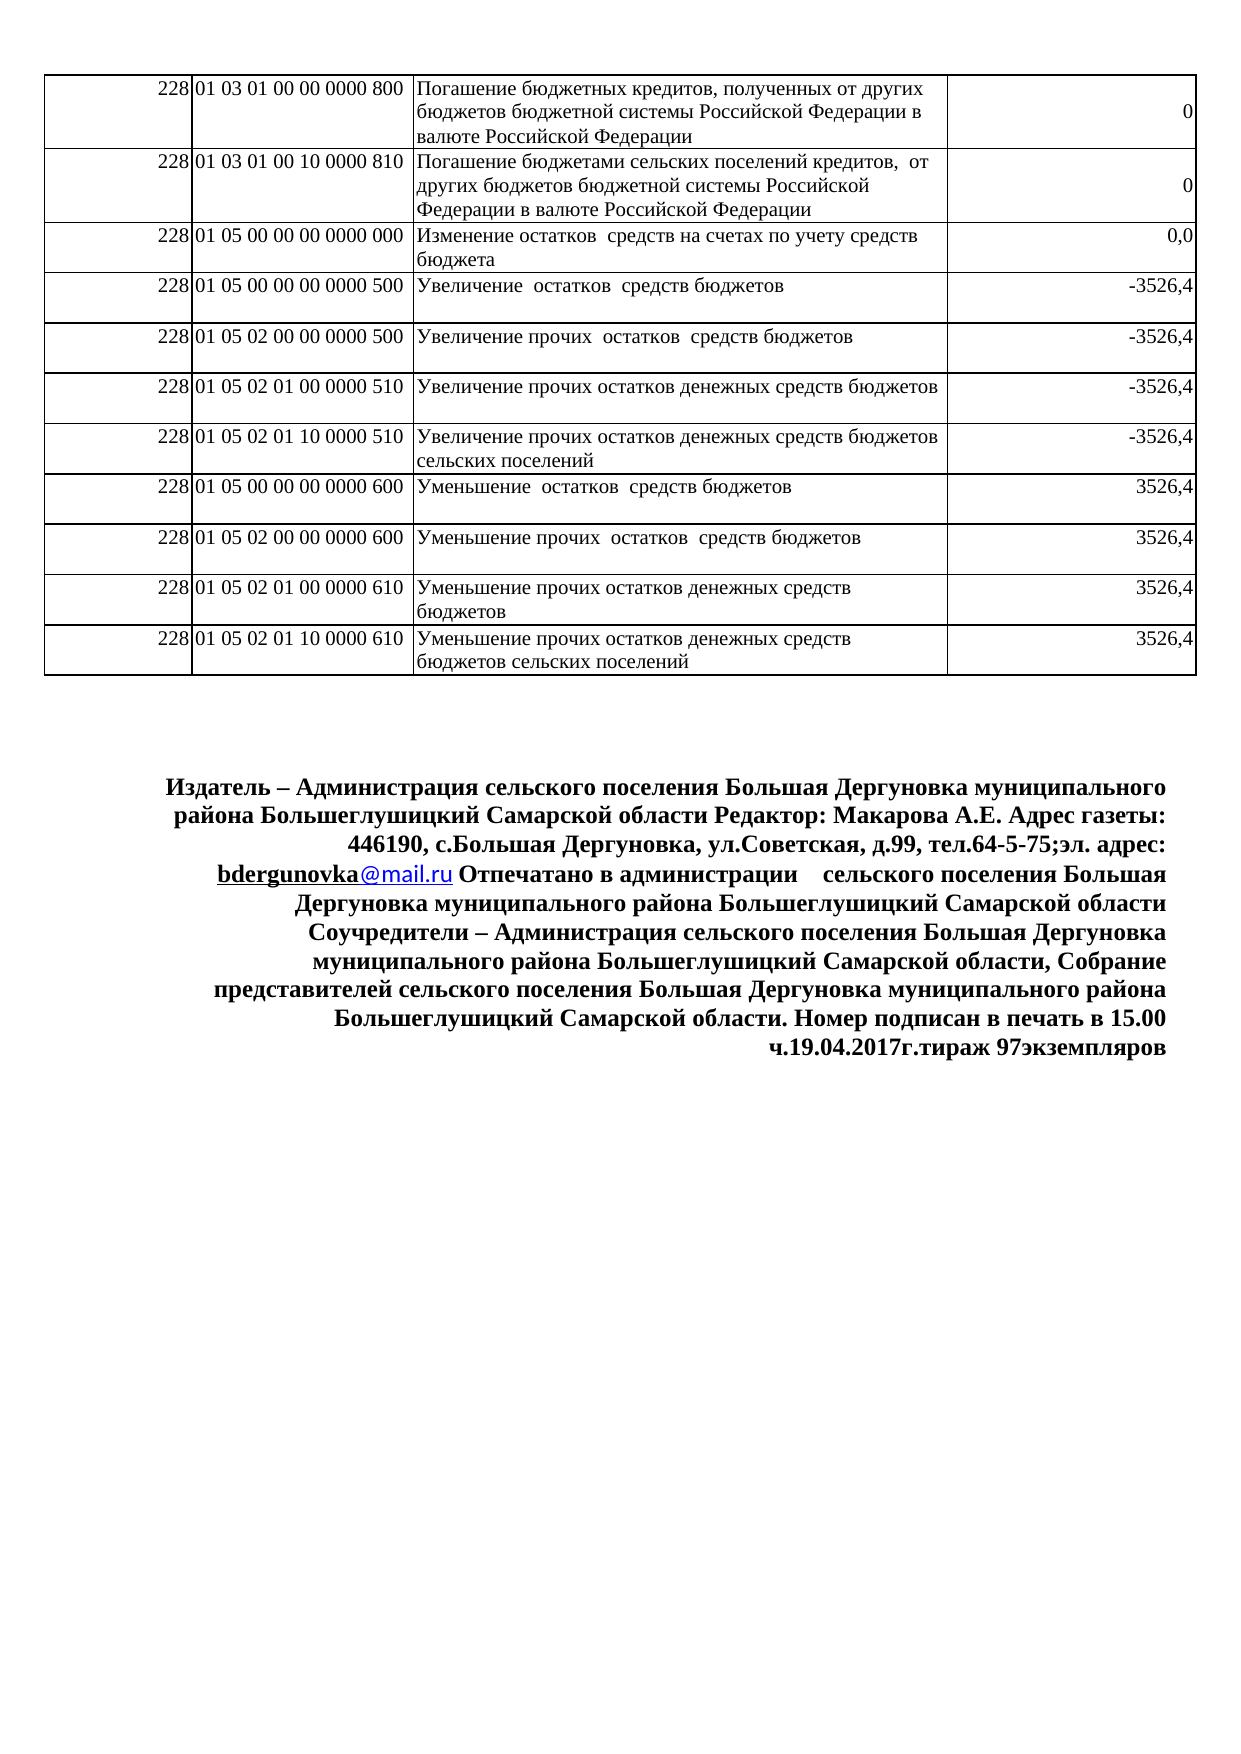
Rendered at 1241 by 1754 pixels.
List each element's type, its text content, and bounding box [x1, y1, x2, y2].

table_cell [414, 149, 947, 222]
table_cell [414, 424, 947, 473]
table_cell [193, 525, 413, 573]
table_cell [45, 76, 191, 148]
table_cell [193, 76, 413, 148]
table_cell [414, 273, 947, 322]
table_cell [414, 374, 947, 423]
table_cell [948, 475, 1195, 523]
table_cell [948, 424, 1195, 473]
text Издатель – Администрация сельского поселения Большая Дергуновка муниципального района Большеглушицкий Самарской области Редактор: Макарова А.Е. Адрес газеты: 446190, с.Большая Дергуновка, ул.Советская, д.99, тел.64-5-75;эл. адрес: bdergunovka@mail.ru Отпечатано в администрации сельского поселения Большая Дергуновка муниципального района Большеглушицкий Самарской области Соучредители – Администрация сельского поселения Большая Дергуновка муниципального района Большеглушицкий Самарской области, Собрание представителей сельского поселения Большая Дергуновка муниципального района Большеглушицкий Самарской области. Номер подписан в печать в 15.00 ч.19.04.2017г.тираж 97экземпляров [162, 772, 1167, 1061]
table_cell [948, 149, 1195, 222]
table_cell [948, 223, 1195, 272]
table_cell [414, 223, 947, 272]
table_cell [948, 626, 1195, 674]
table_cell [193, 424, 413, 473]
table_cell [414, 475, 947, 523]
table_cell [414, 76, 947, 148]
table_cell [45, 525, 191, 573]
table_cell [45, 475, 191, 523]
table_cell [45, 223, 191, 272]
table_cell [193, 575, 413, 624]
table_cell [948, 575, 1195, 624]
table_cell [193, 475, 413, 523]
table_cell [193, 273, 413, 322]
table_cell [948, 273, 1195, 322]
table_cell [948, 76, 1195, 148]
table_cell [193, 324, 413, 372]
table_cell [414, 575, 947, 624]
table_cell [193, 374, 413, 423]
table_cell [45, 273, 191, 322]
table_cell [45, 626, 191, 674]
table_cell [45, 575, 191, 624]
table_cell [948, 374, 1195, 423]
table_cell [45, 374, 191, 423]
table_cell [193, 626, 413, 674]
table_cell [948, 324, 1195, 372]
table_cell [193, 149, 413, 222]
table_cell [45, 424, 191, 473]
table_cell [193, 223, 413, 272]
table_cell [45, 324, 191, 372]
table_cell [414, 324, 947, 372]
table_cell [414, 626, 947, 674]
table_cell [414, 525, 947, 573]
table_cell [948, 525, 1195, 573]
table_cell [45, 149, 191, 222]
